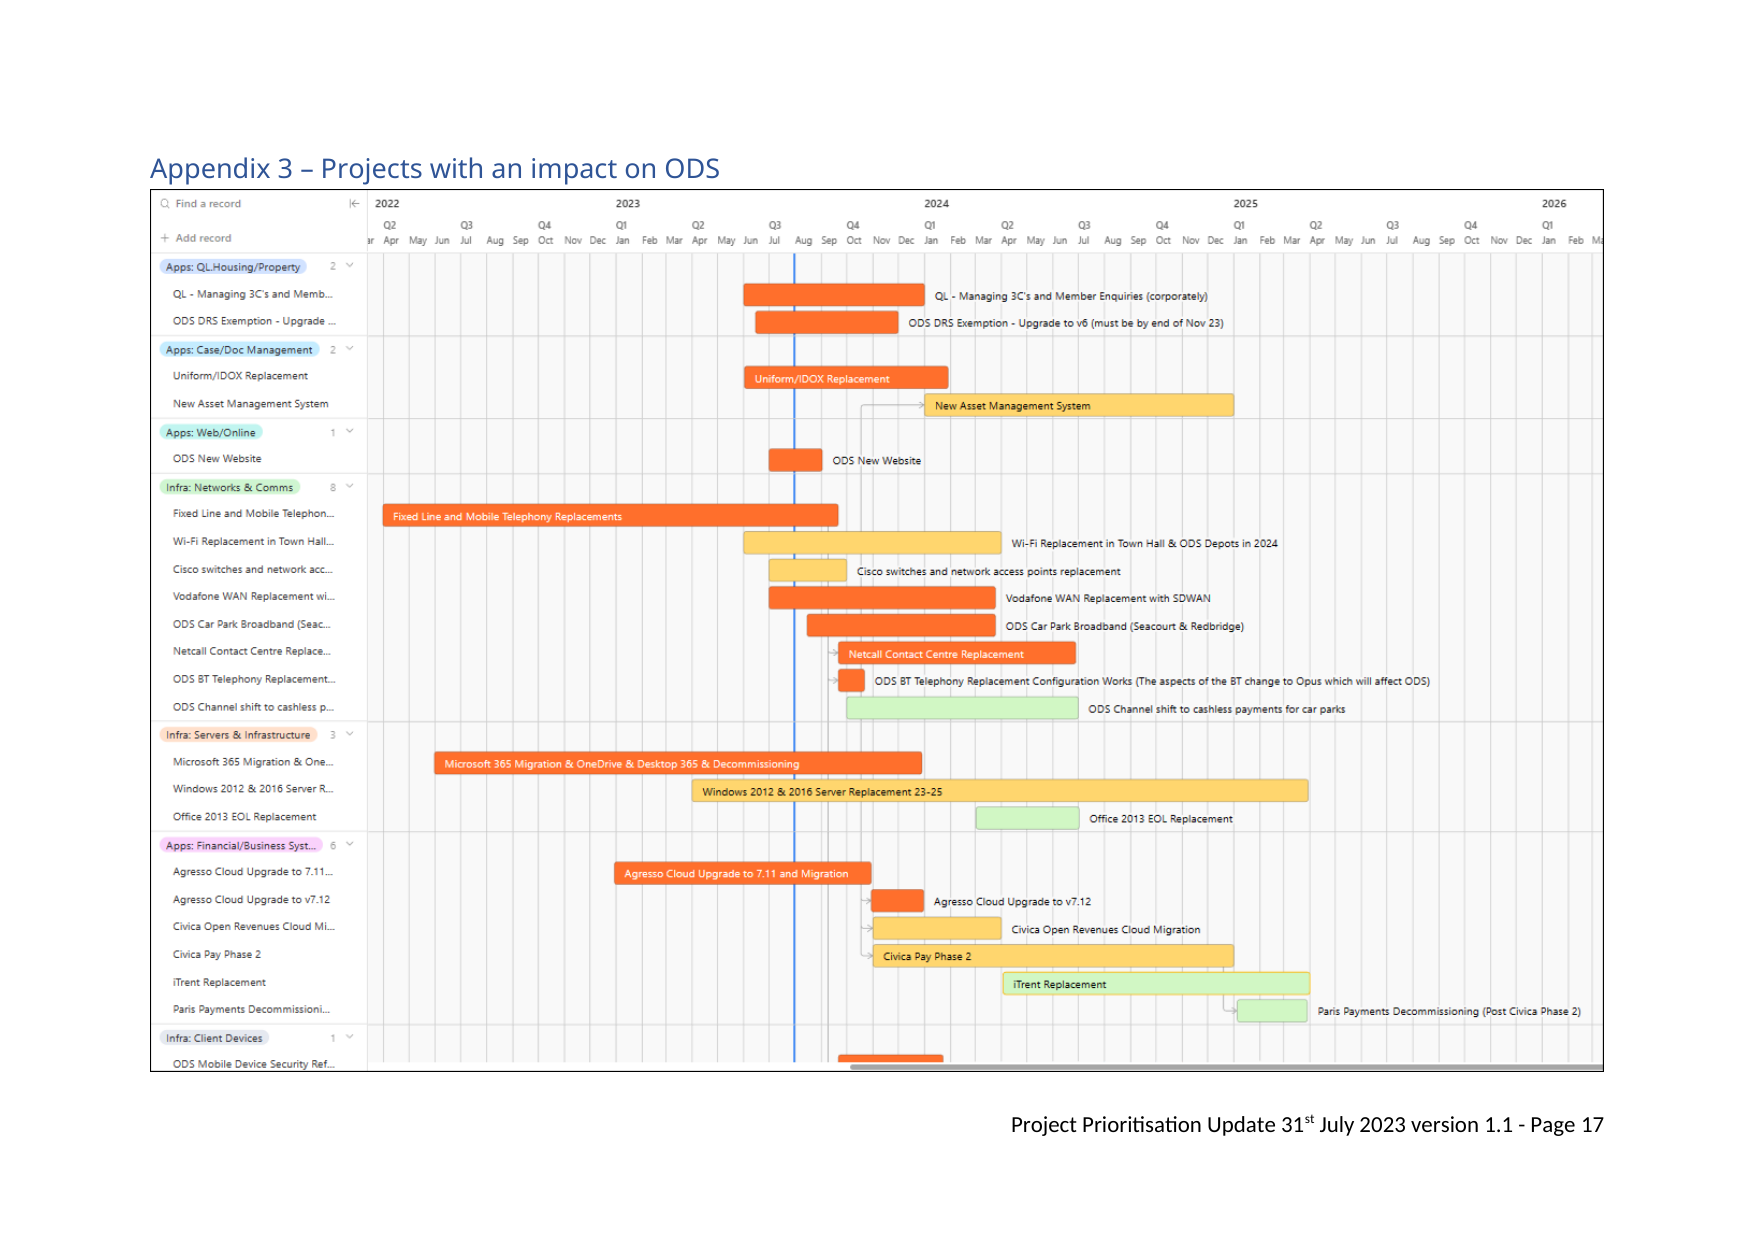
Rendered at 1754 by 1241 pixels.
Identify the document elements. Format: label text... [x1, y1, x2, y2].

picture [150, 189, 1604, 1072]
subtitle Appendix 3 – Projects with an impact on ODS [150, 150, 1604, 187]
